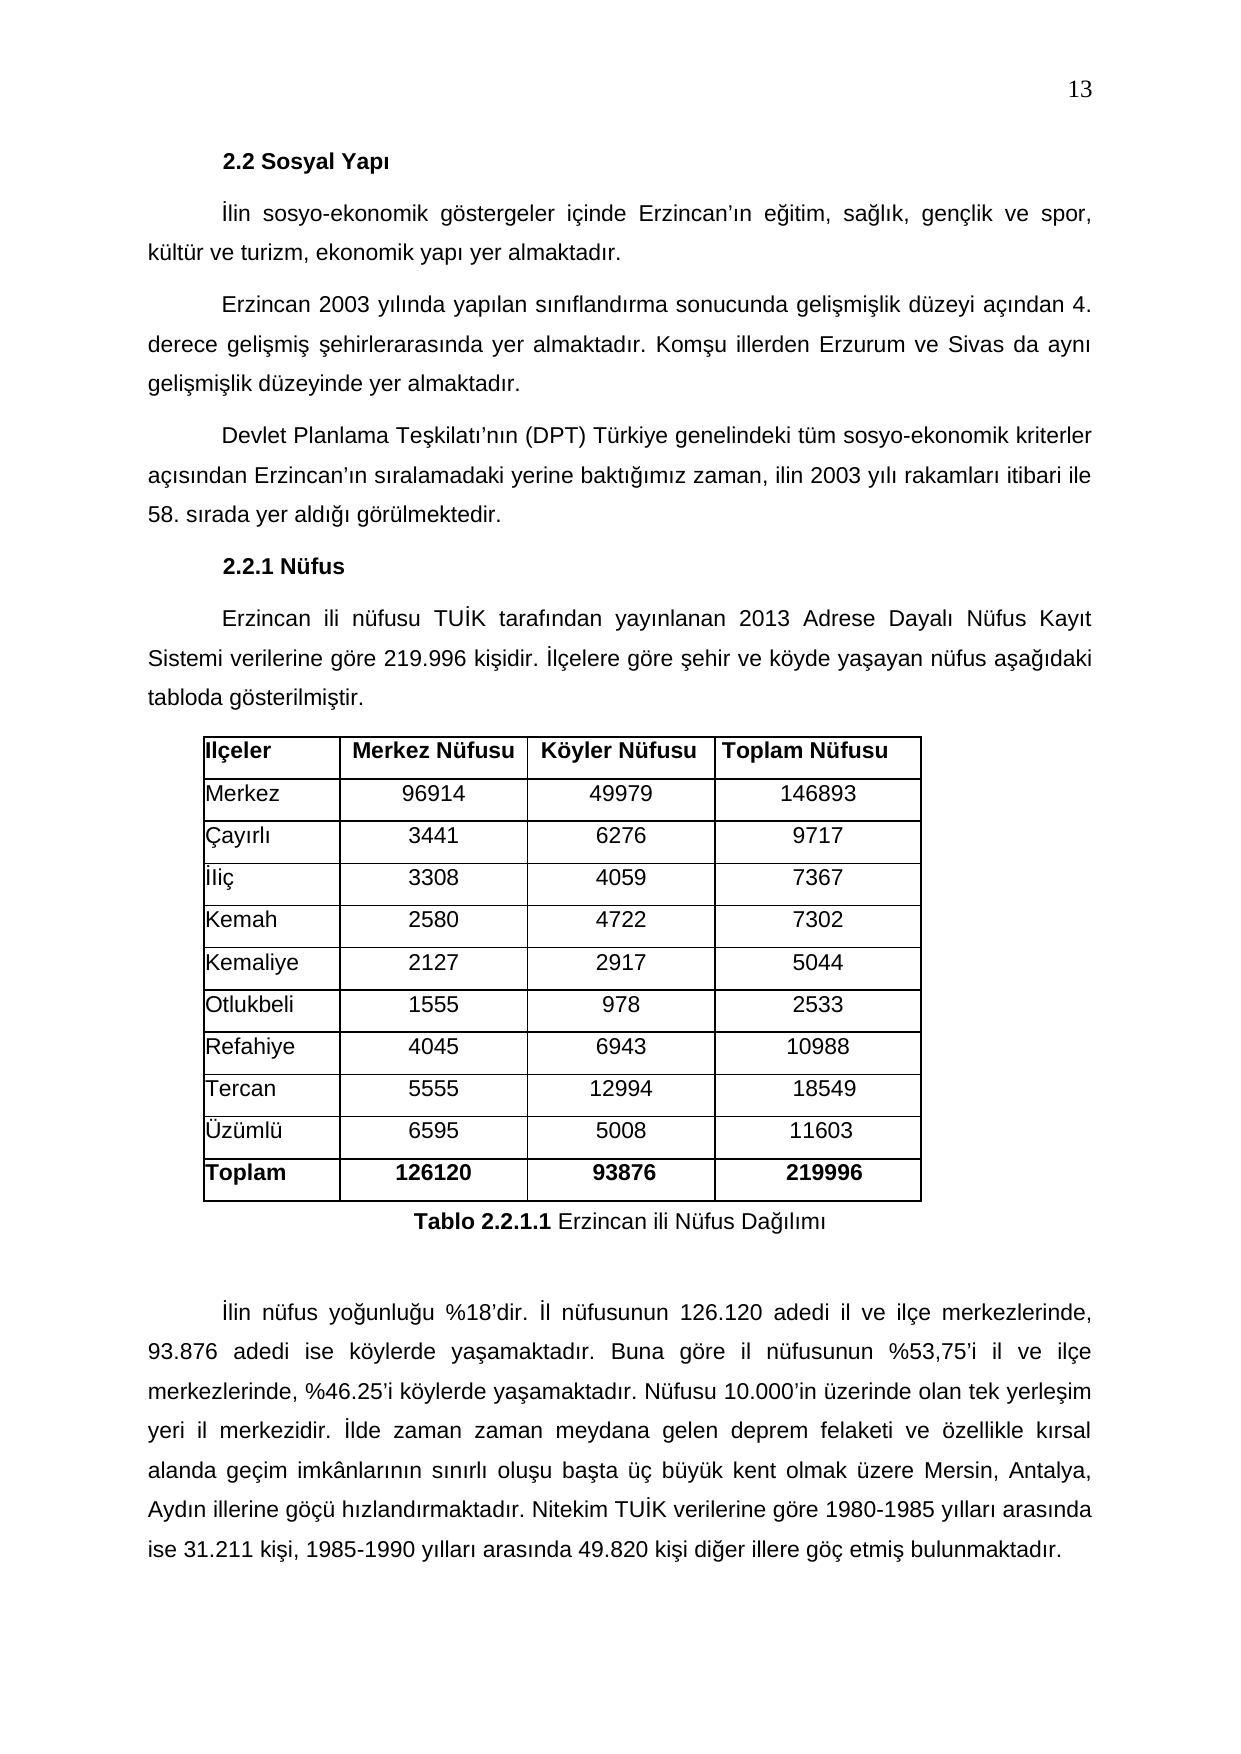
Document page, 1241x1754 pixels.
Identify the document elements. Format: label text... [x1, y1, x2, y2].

table_cell 3441 [341, 822, 527, 862]
table_cell 978 [528, 991, 714, 1031]
table_cell Otlukbeli [205, 991, 339, 1031]
text Erzincan 2003 yılında yapılan sınıflandırma sonucunda gelişmişlik düzeyi açından 4. derece gelişmiş şehirlerarasında yer almaktadır. Komşu illerden Erzurum ve Sivas da aynı gelişmişlik düzeyinde yer almaktadır. [148, 291, 1092, 396]
subtitle Tablo 2.2.1.1 Erzincan ili Nüfus Dağılımı [148, 1208, 1092, 1234]
table_cell Toplam [205, 1160, 339, 1200]
table_cell Refahiye [205, 1033, 339, 1073]
table_cell 2580 [341, 906, 527, 947]
table_cell 126120 [341, 1160, 527, 1200]
text İlin sosyo-ekonomik göstergeler içinde Erzincan’ın eğitim, sağlık, gençlik ve spor, kültür ve turizm, ekonomik yapı yer almaktadır. [148, 200, 1092, 266]
table_cell 49979 [528, 780, 714, 820]
table_cell 18549 [716, 1075, 920, 1116]
table_cell 4722 [528, 906, 714, 947]
table_cell 3308 [341, 864, 527, 905]
subtitle 2.2.1 Nüfus [148, 553, 1092, 579]
table_cell Çayırlı [205, 822, 339, 862]
table_cell Kemah [205, 906, 339, 947]
table_cell Tercan [205, 1075, 339, 1116]
table_cell 96914 [341, 780, 527, 820]
table_cell 146893 [716, 780, 920, 820]
table_cell 2127 [341, 948, 527, 989]
table_cell Kemaliye [205, 948, 339, 989]
table_cell 219996 [716, 1160, 920, 1200]
table_cell 6943 [528, 1033, 714, 1073]
table_header Toplam Nüfusu [716, 738, 920, 778]
table_header Ilçeler [205, 738, 339, 778]
table_cell 2917 [528, 948, 714, 989]
table_cell 4059 [528, 864, 714, 905]
table_cell Üzümlü [205, 1117, 339, 1158]
table_header Köyler Nüfusu [528, 738, 714, 778]
table_cell 1555 [341, 991, 527, 1031]
subtitle 2.2 Sosyal Yapı [148, 148, 1092, 174]
table_cell 5555 [341, 1075, 527, 1116]
text İlin nüfus yoğunluğu %18’dir. İl nüfusunun 126.120 adedi il ve ilçe merkezlerinde, 93.876 adedi ise köylerde yaşamaktadır. Buna göre il nüfusunun %53,75’i il ve ilçe merkezlerinde, %46.25’i köylerde yaşamaktadır. Nüfusu 10.000’in üzerinde olan tek yerleşim yeri il merkezidir. İlde zaman zaman meydana gelen deprem felaketi ve özellikle kırsal alanda geçim imkânlarının sınırlı oluşu başta üç büyük kent olmak üzere Mersin, Antalya, Aydın illerine göçü hızlandırmaktadır. Nitekim TUİK verilerine göre 1980-1985 yılları arasında ise 31.211 kişi, 1985-1990 yılları arasında 49.820 kişi diğer illere göç etmiş bulunmaktadır. [148, 1299, 1092, 1562]
table_cell 5044 [716, 948, 920, 989]
table_cell 7367 [716, 864, 920, 905]
table_header Merkez Nüfusu [341, 738, 527, 778]
table_cell 6276 [528, 822, 714, 862]
table_cell Merkez [205, 780, 339, 820]
table_cell 93876 [528, 1160, 714, 1200]
table_cell İIiç [205, 864, 339, 905]
table_cell 5008 [528, 1117, 714, 1158]
table_cell 12994 [528, 1075, 714, 1116]
table_cell 11603 [716, 1117, 920, 1158]
table_cell 7302 [716, 906, 920, 947]
table_cell 2533 [716, 991, 920, 1031]
table_cell 10988 [716, 1033, 920, 1073]
text Devlet Planlama Teşkilatı’nın (DPT) Türkiye genelindeki tüm sosyo-ekonomik kriterler açısından Erzincan’ın sıralamadaki yerine baktığımız zaman, ilin 2003 yılı rakamları itibari ile 58. sırada yer aldığı görülmektedir. [148, 422, 1092, 527]
table_cell 9717 [716, 822, 920, 862]
text Erzincan ili nüfusu TUİK tarafından yayınlanan 2013 Adrese Dayalı Nüfus Kayıt Sistemi verilerine göre 219.996 kişidir. İlçelere göre şehir ve köyde yaşayan nüfus aşağıdaki tabloda gösterilmiştir. [148, 605, 1092, 710]
table_cell 6595 [341, 1117, 527, 1158]
table_cell 4045 [341, 1033, 527, 1073]
